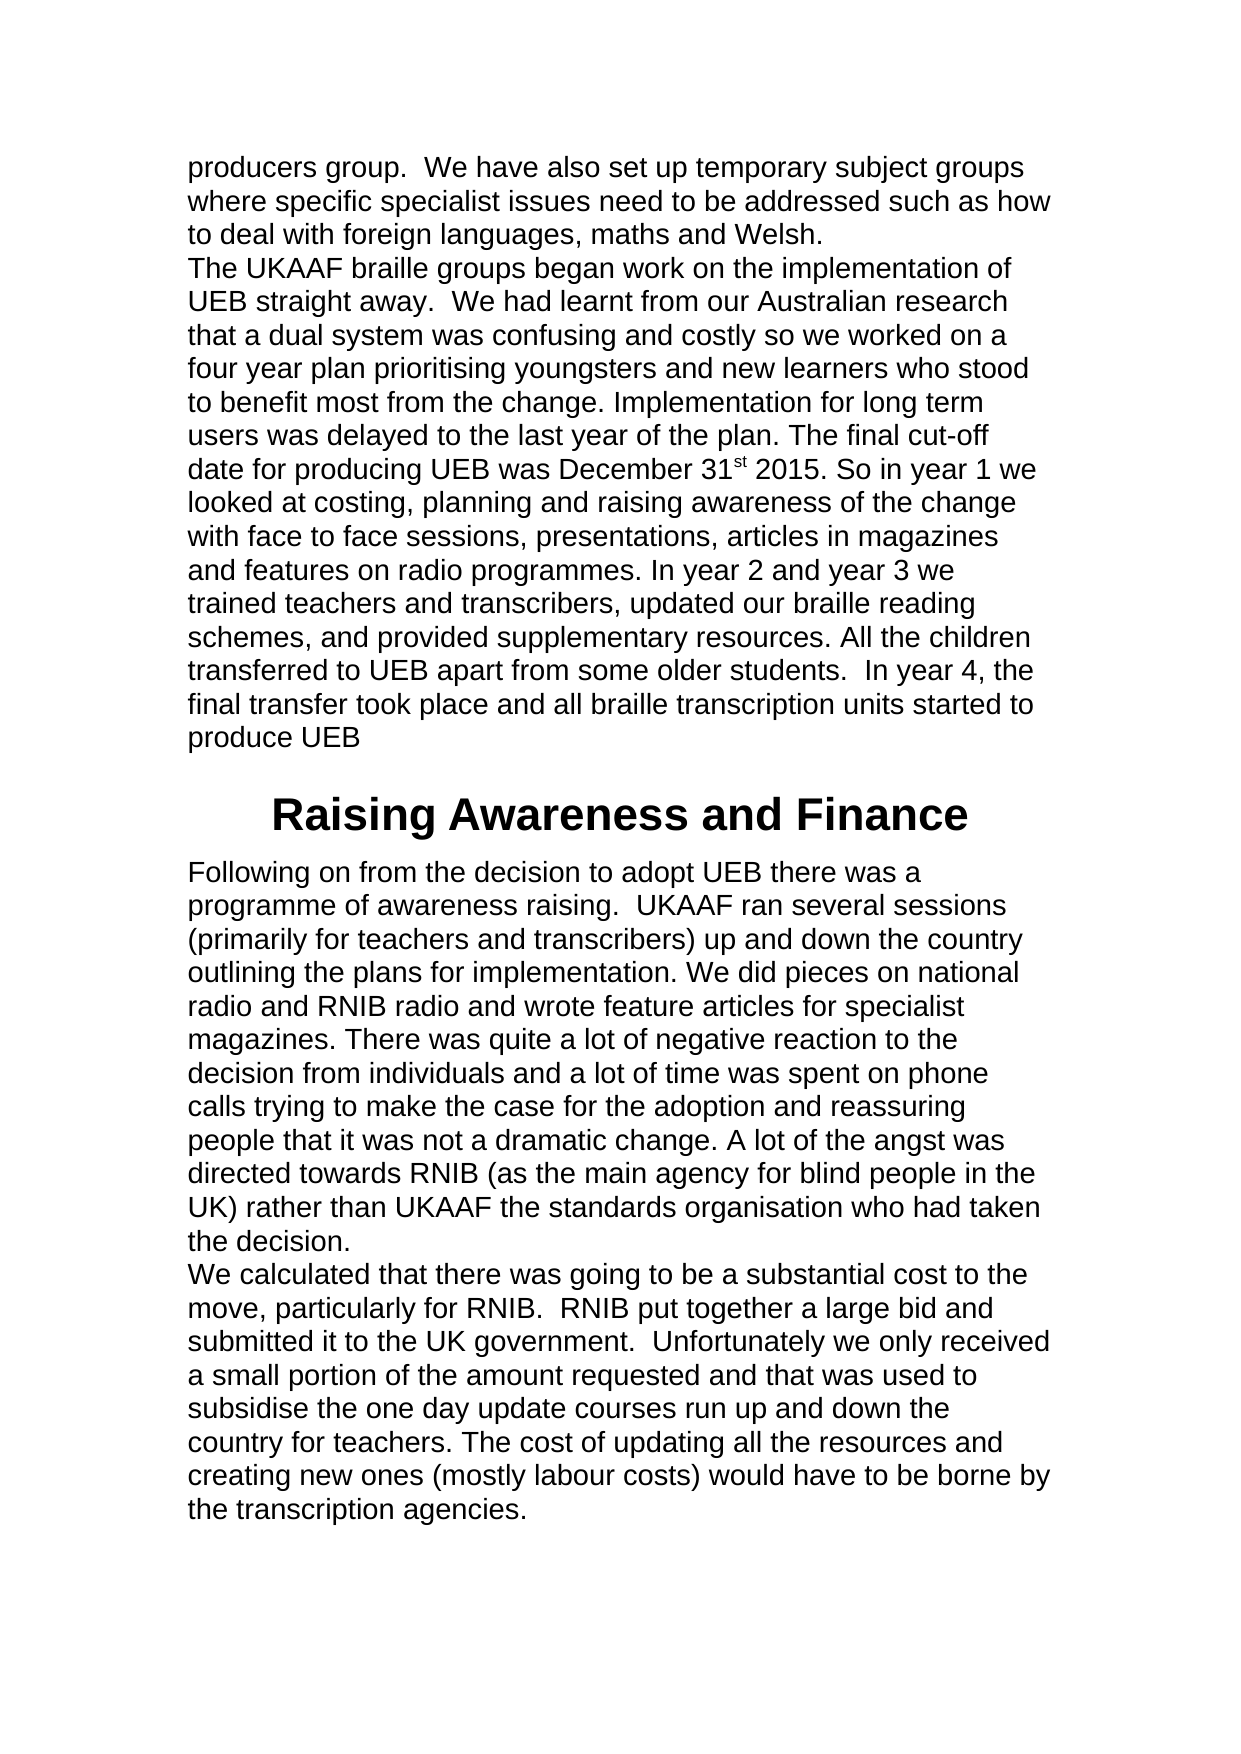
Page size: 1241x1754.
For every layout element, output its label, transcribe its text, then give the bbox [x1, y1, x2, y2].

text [187, 150, 1053, 251]
text Following on from the decision to adopt UEB there was a programme of awareness raising. UKAAF ran several sessions (primarily for teachers and transcribers) up and down the country outlining the plans for implementation. We did pieces on national radio and RNIB radio and wrote feature articles for specialist magazines. There was quite a lot of negative reaction to the decision from individuals and a lot of time was spent on phone calls trying to make the case for the adoption and reassuring people that it was not a dramatic change. A lot of the angst was directed towards RNIB (as the main agency for blind people in the UK) rather than UKAAF the standards organisation who had taken the decision. [187, 854, 1053, 1257]
subtitle Raising Awareness and Finance [187, 787, 1053, 840]
text We calculated that there was going to be a substantial cost to the move, particularly for RNIB. RNIB put together a large bid and submitted it to the UK government. Unfortunately we only received a small portion of the amount requested and that was used to subsidise the one day update courses run up and down the country for teachers. The cost of updating all the resources and creating new ones (mostly labour costs) would have to be borne by the transcription agencies. [187, 1257, 1053, 1525]
text The UKAAF braille groups began work on the implementation of UEB straight away. We had learnt from our Australian research that a dual system was confusing and costly so we worked on a four year plan prioritising youngsters and new learners who stood to benefit most from the change. Implementation for long term users was delayed to the last year of the plan. The final cut-off date for producing UEB was December 31st 2015. So in year 1 we looked at costing, planning and raising awareness of the change with face to face sessions, presentations, articles in magazines and features on radio programmes. In year 2 and year 3 we trained teachers and transcribers, updated our braille reading schemes, and provided supplementary resources. All the children transferred to UEB apart from some older students. In year 4, the final transfer took place and all braille transcription units started to produce UEB [187, 251, 1053, 754]
